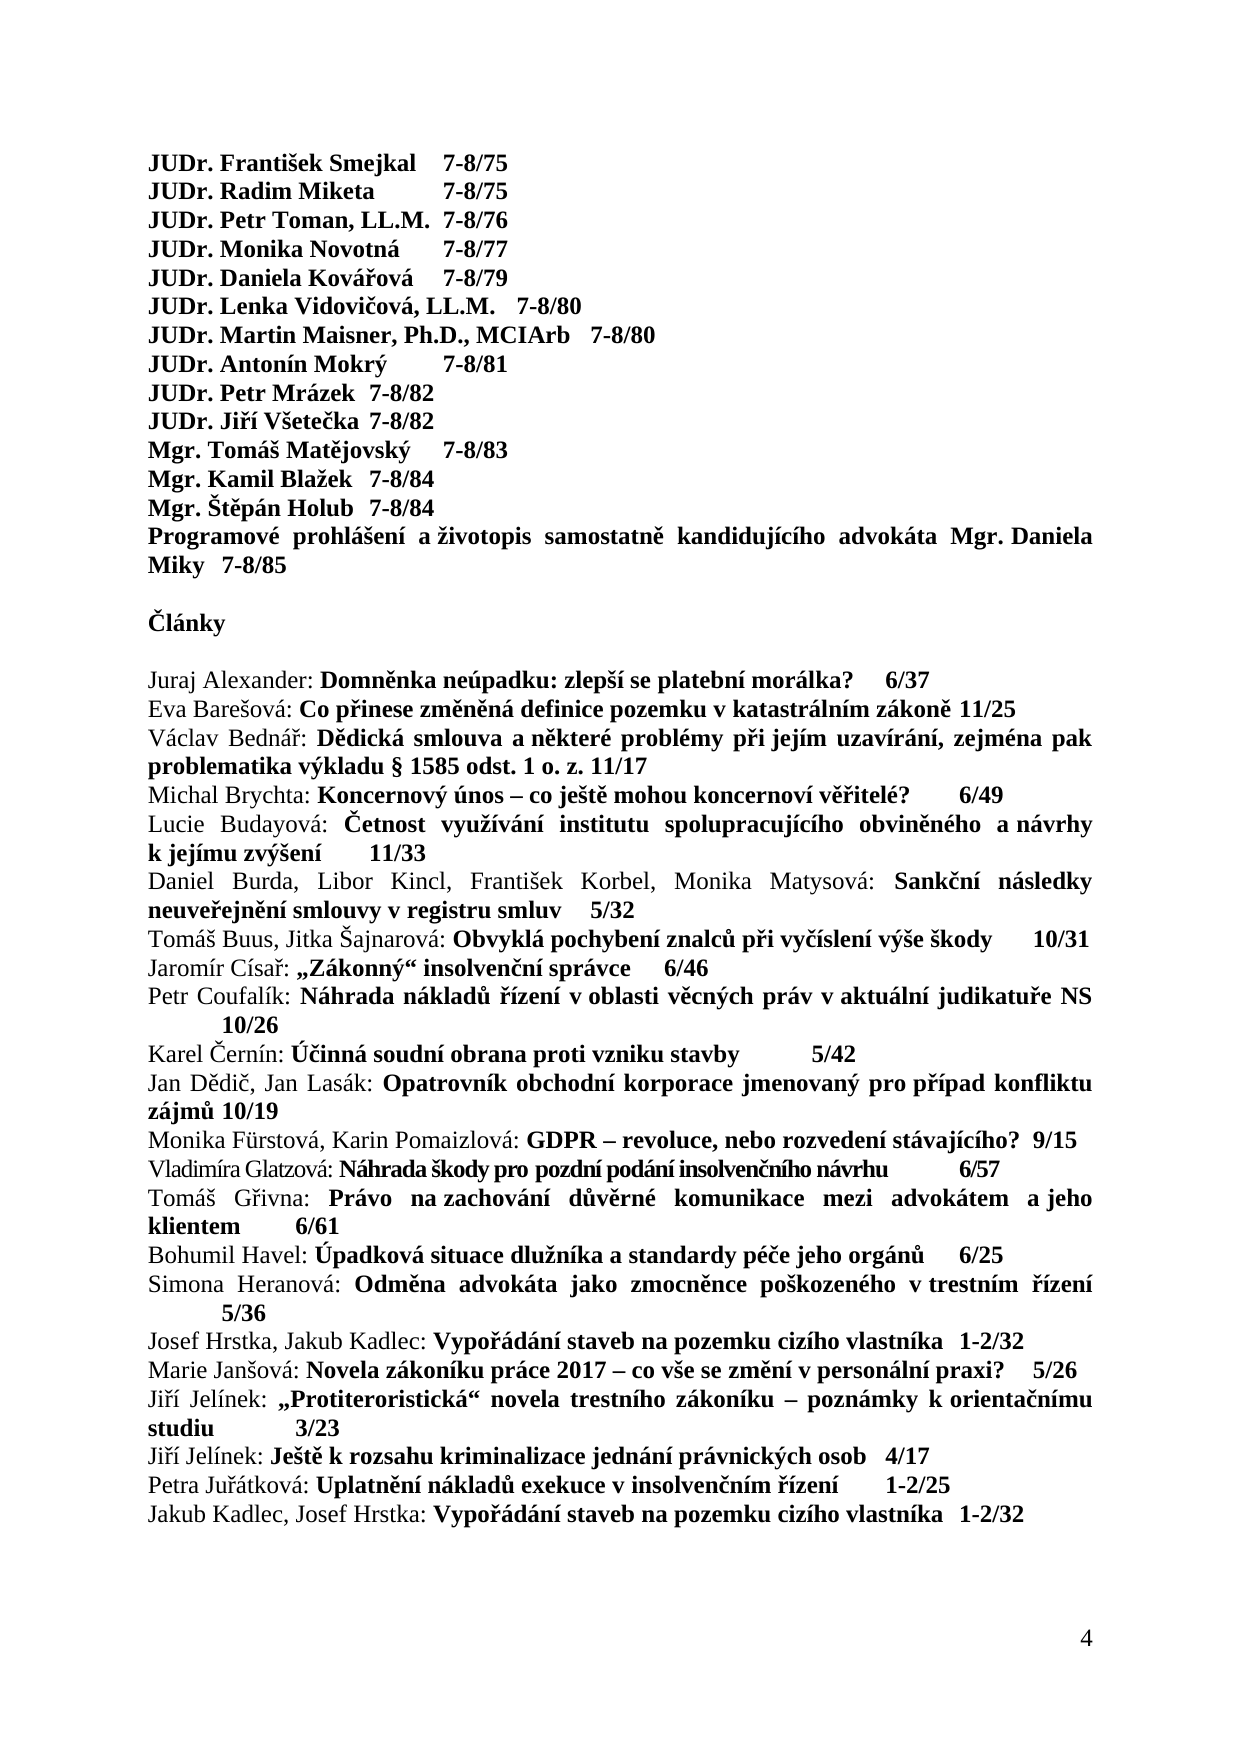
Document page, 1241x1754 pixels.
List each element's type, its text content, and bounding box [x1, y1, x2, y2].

text Bohumil Havel: Úpadková situace dlužníka a standardy péče jeho orgánů 6/25 [148, 1240, 1093, 1269]
text Petr Coufalík: Náhrada nákladů řízení v oblasti věcných práv v aktuální judikatuře NS 10/26 [148, 981, 1093, 1039]
text Jakub Kadlec, Josef Hrstka: Vypořádání staveb na pozemku cizího vlastníka 1-2/32 [148, 1499, 1093, 1528]
title Vladimíra Glatzová: Náhrada škody pro pozdní podání insolvenčního návrhu 6/57 [148, 1154, 1093, 1183]
text Michal Brychta: Koncernový únos – co ještě mohou koncernoví věřitelé? 6/49 [148, 780, 1093, 809]
text Jiří Jelínek: Ještě k rozsahu kriminalizace jednání právnických osob 4/17 [148, 1441, 1093, 1470]
text Daniel Burda, Libor Kincl, František Korbel, Monika Matysová: Sankční následky neuveřejnění smlouvy v registru smluv 5/32 [148, 866, 1093, 924]
text Mgr. Štěpán Holub 7-8/84 [148, 493, 1093, 521]
text Juraj Alexander: Domněnka neúpadku: zlepší se platební morálka? 6/37 [148, 665, 1093, 694]
text Tomáš Buus, Jitka Šajnarová: Obvyklá pochybení znalců při vyčíslení výše škody 10/31 [148, 924, 1093, 953]
text JUDr. Petr Toman, LL.M. 7-8/76 [148, 205, 1093, 234]
text Tomáš Gřivna: Právo na zachování důvěrné komunikace mezi advokátem a jeho klientem 6/61 [148, 1183, 1093, 1240]
text Lucie Budayová: Četnost využívání institutu spolupracujícího obviněného a návrhy k jejímu zvýšení 11/33 [148, 809, 1093, 866]
text JUDr. Monika Novotná 7-8/77 [148, 234, 1093, 263]
text JUDr. Antonín Mokrý 7-8/81 [148, 349, 1093, 378]
text Monika Fürstová, Karin Pomaizlová: GDPR – revoluce, nebo rozvedení stávajícího? 9/15 [148, 1125, 1093, 1154]
text Eva Barešová: Co přinese změněná definice pozemku v katastrálním zákoně 11/25 [148, 694, 1093, 723]
text Karel Černín: Účinná soudní obrana proti vzniku stavby 5/42 [148, 1039, 1093, 1068]
text JUDr. Martin Maisner, Ph.D., MCIArb 7-8/80 [148, 320, 1093, 349]
text JUDr. Jiří Všetečka 7-8/82 [148, 406, 1093, 435]
text Jaromír Císař: „Zákonný“ insolvenční správce 6/46 [148, 953, 1093, 981]
text JUDr. Daniela Kovářová 7-8/79 [148, 263, 1093, 291]
text JUDr. František Smejkal 7-8/75 [148, 148, 1093, 176]
text Mgr. Kamil Blažek 7-8/84 [148, 464, 1093, 493]
text Josef Hrstka, Jakub Kadlec: Vypořádání staveb na pozemku cizího vlastníka 1-2/32 [148, 1326, 1093, 1355]
text Jiří Jelínek: „Protiteroristická“ novela trestního zákoníku – poznámky k orientačnímu studiu 3/23 [148, 1384, 1093, 1441]
text Články [148, 608, 1093, 636]
text Marie Janšová: Novela zákoníku práce 2017 – co vše se změní v personální praxi? 5/26 [148, 1355, 1093, 1384]
text JUDr. Petr Mrázek 7-8/82 [148, 378, 1093, 406]
text Simona Heranová: Odměna advokáta jako zmocněnce poškozeného v trestním řízení 5/36 [148, 1269, 1093, 1326]
text JUDr. Radim Miketa 7-8/75 [148, 176, 1093, 205]
text Petra Juřátková: Uplatnění nákladů exekuce v insolvenčním řízení 1-2/25 [148, 1470, 1093, 1499]
text Programové prohlášení a životopis samostatně kandidujícího advokáta Mgr. Daniela Miky 7-8/85 [148, 521, 1093, 579]
text JUDr. Lenka Vidovičová, LL.M. 7-8/80 [148, 291, 1093, 320]
text Mgr. Tomáš Matějovský 7-8/83 [148, 435, 1093, 464]
text Václav Bednář: Dědická smlouva a některé problémy při jejím uzavírání, zejména pak problematika výkladu § 1585 odst. 1 o. z. 11/17 [148, 723, 1093, 780]
text Jan Dědič, Jan Lasák: Opatrovník obchodní korporace jmenovaný pro případ konfliktu zájmů 10/19 [148, 1068, 1093, 1125]
